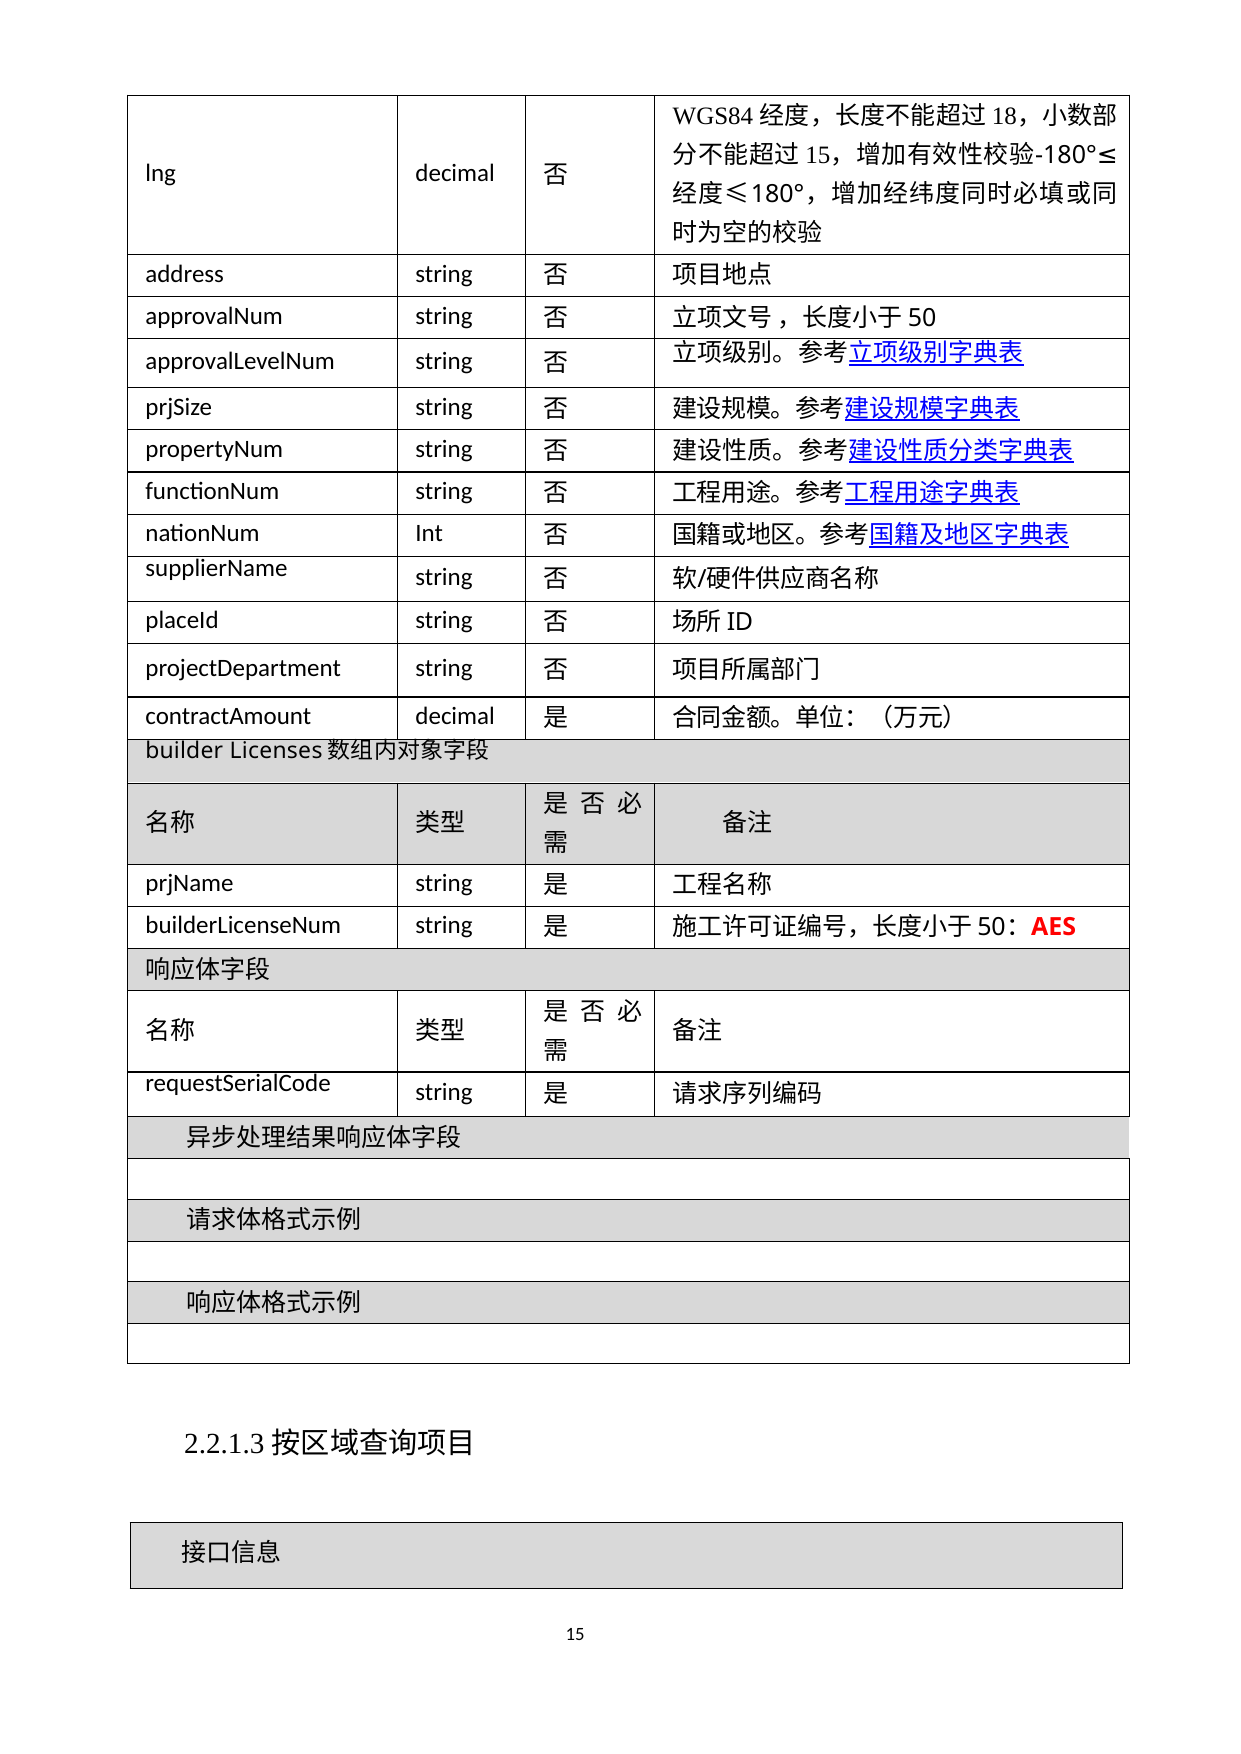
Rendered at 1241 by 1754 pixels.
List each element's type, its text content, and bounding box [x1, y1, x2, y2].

subtitle 2.2.1.3 按区域查询项目 [184, 1419, 1134, 1462]
table_cell 否 [526, 515, 654, 556]
table_cell placeId [128, 602, 397, 643]
table_cell requestSerialCode [128, 1073, 397, 1116]
table_cell approvalNum [128, 297, 397, 338]
table_cell address [128, 255, 397, 296]
table_cell 类型 [398, 784, 525, 864]
table_cell propertyNum [128, 430, 397, 471]
table_cell 建设性质。参考建设性质分类字典表 [655, 430, 1129, 471]
table_cell 请求体格式示例 [128, 1200, 1129, 1241]
table_cell string [398, 473, 525, 514]
table_cell string [398, 907, 525, 948]
table_cell string [398, 339, 525, 387]
table_header [464, 1523, 1122, 1588]
table_cell prjSize [128, 388, 397, 429]
table_cell 是否必需 [526, 991, 654, 1071]
table_cell functionNum [128, 473, 397, 514]
table_cell nationNum [128, 515, 397, 556]
table_cell string [398, 865, 525, 906]
table_cell 施工许可证编号，长度小于50：AES [655, 907, 1129, 948]
table_cell 否 [526, 430, 654, 471]
table_cell 项目所属部门 [655, 644, 1129, 696]
table_cell 是否必需 [526, 784, 654, 864]
table_cell string [398, 388, 525, 429]
table_cell 否 [526, 644, 654, 696]
table_cell approvalLevelNum [128, 339, 397, 387]
table_cell 响应体字段 [128, 949, 1129, 990]
table_cell 否 [526, 96, 654, 254]
table_cell builderLicenseNum [128, 907, 397, 948]
table_cell 工程名称 [655, 865, 1129, 906]
table_cell string [398, 430, 525, 471]
table_cell 请求序列编码 [655, 1073, 1129, 1116]
table_cell 备注 [655, 784, 1129, 864]
table_cell 异步处理结果响应体字段 [128, 1117, 1129, 1158]
table_cell projectDepartment [128, 644, 397, 696]
table_cell 类型 [398, 991, 525, 1071]
table_cell 名称 [128, 991, 397, 1071]
table_cell prjName [128, 865, 397, 906]
table_header 接口信息 [131, 1523, 464, 1588]
table_cell Int [398, 515, 525, 556]
table_cell 是 [526, 698, 654, 738]
table_cell 是 [526, 907, 654, 948]
table_cell decimal [398, 96, 525, 254]
table_cell 项目地点 [655, 255, 1129, 296]
table_cell lng [128, 96, 397, 254]
table_cell 否 [526, 388, 654, 429]
table_cell 否 [526, 602, 654, 643]
table_cell 否 [526, 255, 654, 296]
table_cell 否 [526, 473, 654, 514]
table_cell 工程用途。参考工程用途字典表 [655, 473, 1129, 514]
table_cell [128, 1159, 1129, 1198]
table_cell 响应体格式示例 [128, 1282, 1129, 1323]
table_cell 国籍或地区。参考国籍及地区字典表 [655, 515, 1129, 556]
table_cell 否 [526, 557, 654, 601]
table_cell 是 [526, 1073, 654, 1116]
table_cell string [398, 644, 525, 696]
table_cell 软/硬件供应商名称 [655, 557, 1129, 601]
table_cell WGS84 经度，长度不能超过18，小数部分不能超过15，增加有效性校验-180°≤经度≤180°，增加经纬度同时必填或同时为空的校验 [655, 96, 1129, 254]
table_cell string [398, 602, 525, 643]
table_cell 立项级别。参考立项级别字典表 [655, 339, 1129, 387]
table_cell supplierName [128, 557, 397, 601]
table_cell [128, 1324, 1129, 1363]
table_cell [128, 1242, 1129, 1281]
table_cell string [398, 1073, 525, 1116]
table_cell string [398, 297, 525, 338]
table_cell 立项文号 ，长度小于50 [655, 297, 1129, 338]
table_cell 名称 [128, 784, 397, 864]
table_cell 备注 [655, 991, 1129, 1071]
table_cell 建设规模。参考建设规模字典表 [655, 388, 1129, 429]
table_cell string [398, 255, 525, 296]
table_cell string [398, 557, 525, 601]
table_cell 合同金额。单位：（万元） [655, 698, 1129, 738]
table_cell 场所ID [655, 602, 1129, 643]
table_cell builder Licenses数组内对象字段 [128, 740, 1129, 782]
table_cell decimal [398, 698, 525, 738]
table_cell 是 [526, 865, 654, 906]
table_cell contractAmount [128, 698, 397, 738]
table_cell 否 [526, 297, 654, 338]
table_cell 否 [526, 339, 654, 387]
